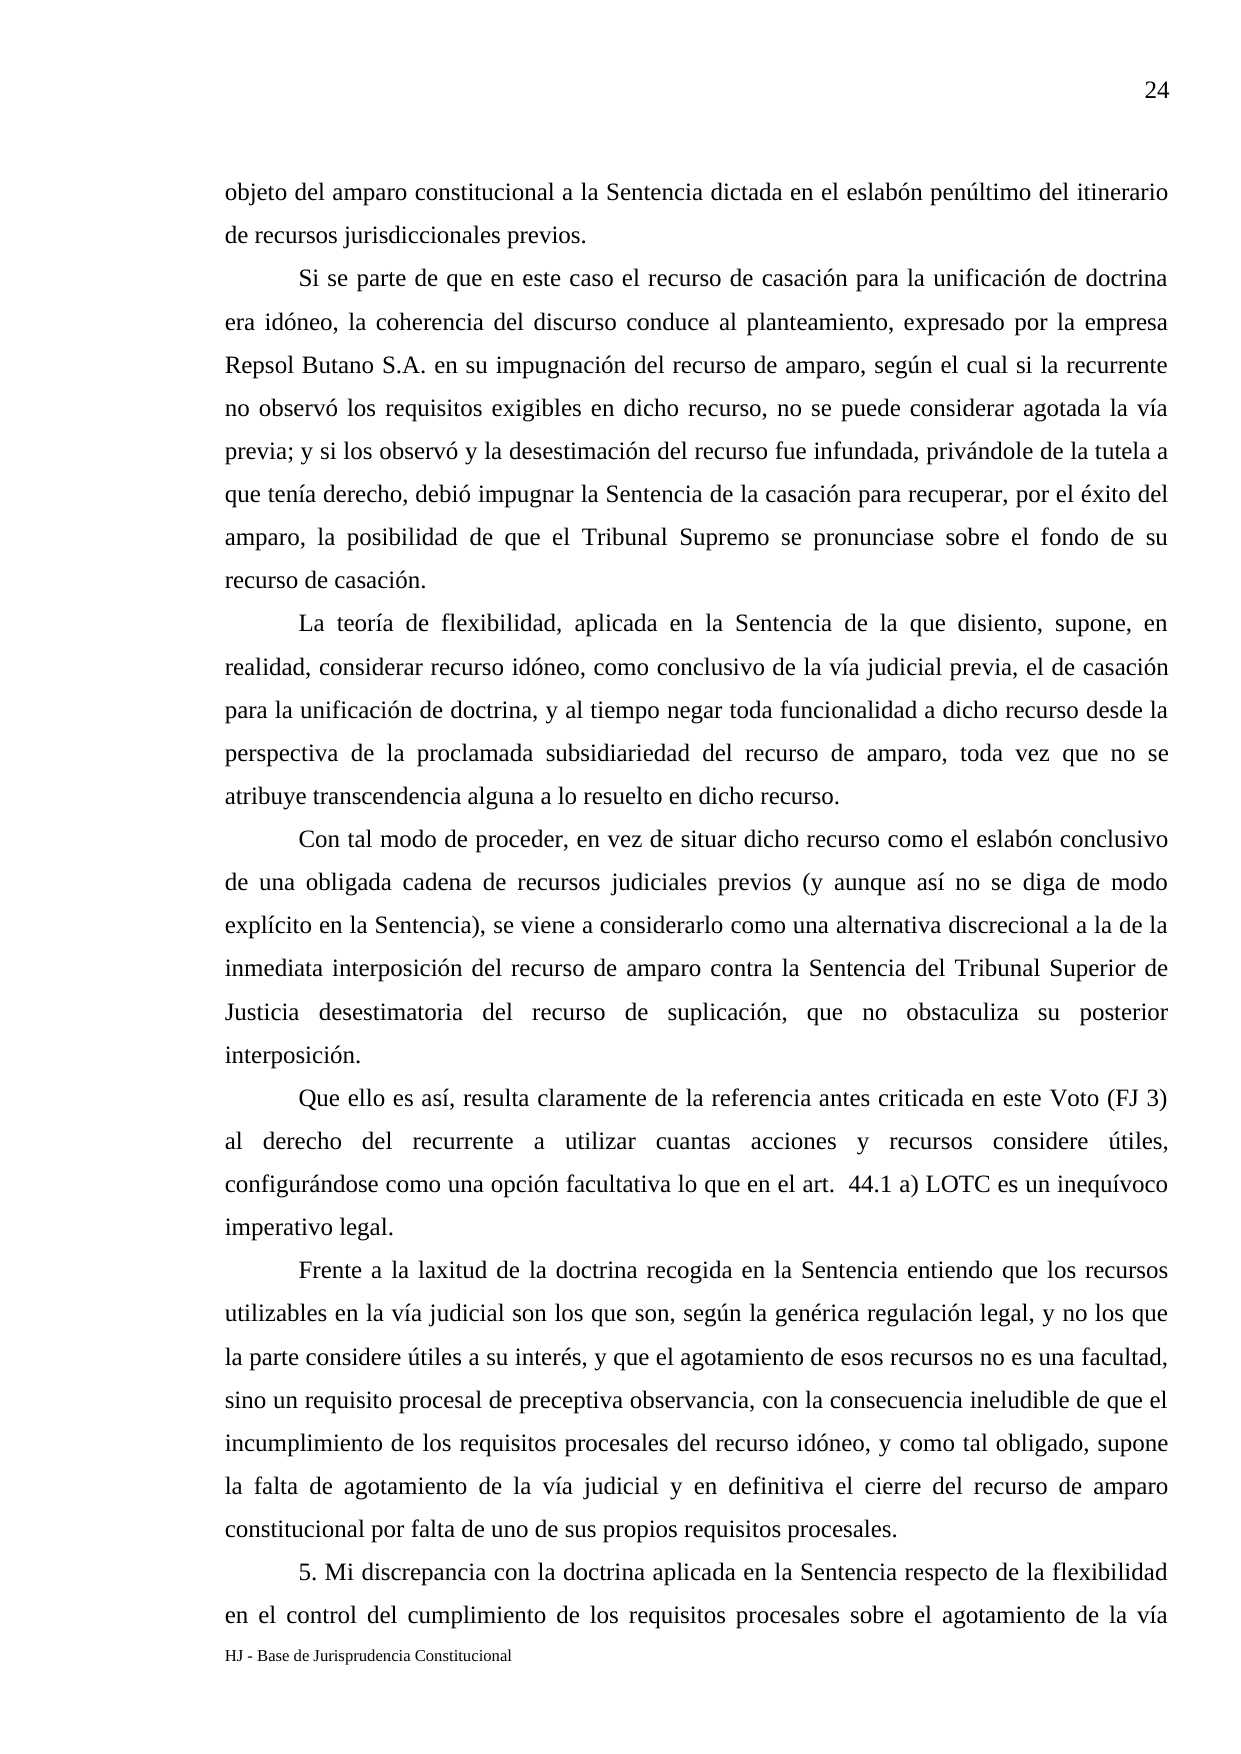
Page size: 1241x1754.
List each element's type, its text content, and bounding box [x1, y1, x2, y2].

text Frente a la laxitud de la doctrina recogida en la Sentencia entiendo que los recursos utilizables en la vía judicial son los que son, según la genérica regulación legal, y no los que la parte considere útiles a su interés, y que el agotamiento de esos recursos no es una facultad, sino un requisito procesal de preceptiva observancia, con la consecuencia ineludible de que el incumplimiento de los requisitos procesales del recurso idóneo, y como tal obligado, supone la falta de agotamiento de la vía judicial y en definitiva el cierre del recurso de amparo constitucional por falta de uno de sus propios requisitos procesales. [224, 1255, 1169, 1543]
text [224, 1557, 1169, 1629]
text Que ello es así, resulta claramente de la referencia antes criticada en este Voto (FJ 3) al derecho del recurrente a utilizar cuantas acciones y recursos considere útiles, configurándose como una opción facultativa lo que en el art. 44.1 a) LOTC es un inequívoco imperativo legal. [224, 1083, 1169, 1241]
text Si se parte de que en este caso el recurso de casación para la unificación de doctrina era idóneo, la coherencia del discurso conduce al planteamiento, expresado por la empresa Repsol Butano S.A. en su impugnación del recurso de amparo, según el cual si la recurrente no observó los requisitos exigibles en dicho recurso, no se puede considerar agotada la vía previa; y si los observó y la desestimación del recurso fue infundada, privándole de la tutela a que tenía derecho, debió impugnar la Sentencia de la casación para recuperar, por el éxito del amparo, la posibilidad de que el Tribunal Supremo se pronunciase sobre el fondo de su recurso de casación. [224, 263, 1169, 594]
text La teoría de flexibilidad, aplicada en la Sentencia de la que disiento, supone, en realidad, considerar recurso idóneo, como conclusivo de la vía judicial previa, el de casación para la unificación de doctrina, y al tiempo negar toda funcionalidad a dicho recurso desde la perspectiva de la proclamada subsidiariedad del recurso de amparo, toda vez que no se atribuye transcendencia alguna a lo resuelto en dicho recurso. [224, 608, 1169, 810]
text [224, 177, 1169, 249]
text Con tal modo de proceder, en vez de situar dicho recurso como el eslabón conclusivo de una obligada cadena de recursos judiciales previos (y aunque así no se diga de modo explícito en la Sentencia), se viene a considerarlo como una alternativa discrecional a la de la inmediata interposición del recurso de amparo contra la Sentencia del Tribunal Superior de Justicia desestimatoria del recurso de suplicación, que no obstaculiza su posterior interposición. [224, 824, 1169, 1068]
